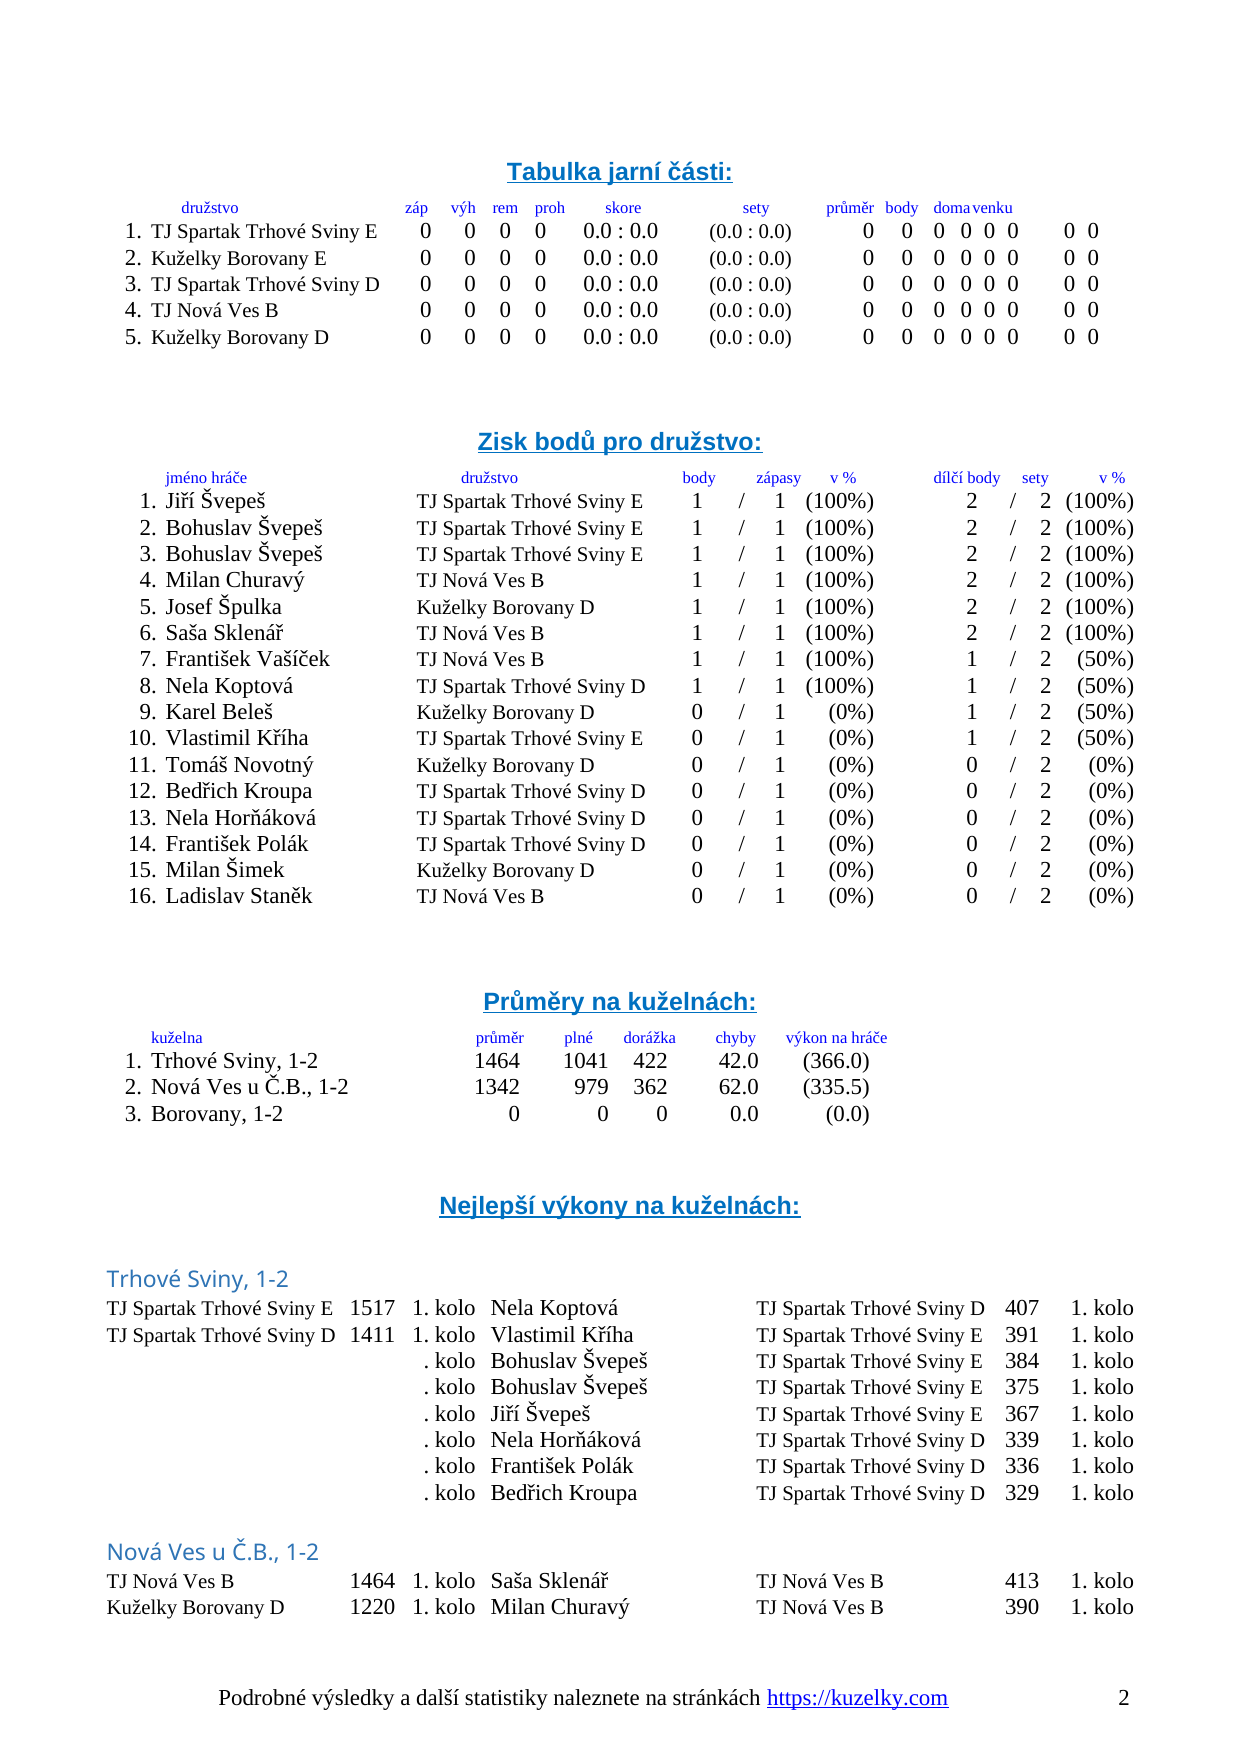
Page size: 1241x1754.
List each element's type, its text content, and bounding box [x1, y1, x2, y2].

text TJ Nová Ves B 1464 1. kolo Saša Sklenář TJ Nová Ves B 413 1. kolo [106, 1567, 1134, 1593]
text 6. Saša Sklenář TJ Nová Ves B 1 / 1 (100%) 2 / 2 (100%) [106, 619, 1134, 645]
text 3. Borovany, 1-2 0 0 0 0.0 (0.0) [106, 1100, 1134, 1126]
text družstvo záp výh rem proh skore sety průměr body doma venku [106, 198, 1134, 217]
text 1. Trhové Sviny, 1-2 1464 1041 422 42.0 (366.0) [106, 1047, 1134, 1073]
text 14. František Polák TJ Spartak Trhové Sviny D 0 / 1 (0%) 0 / 2 (0%) [106, 830, 1134, 856]
text TJ Spartak Trhové Sviny E 1517 1. kolo Nela Koptová TJ Spartak Trhové Sviny D 407 1. kolo [106, 1294, 1134, 1321]
text 9. Karel Beleš Kuželky Borovany D 0 / 1 (0%) 1 / 2 (50%) [106, 698, 1134, 724]
text 10. Vlastimil Kříha TJ Spartak Trhové Sviny E 0 / 1 (0%) 1 / 2 (50%) [106, 724, 1134, 751]
text 11. Tomáš Novotný Kuželky Borovany D 0 / 1 (0%) 0 / 2 (0%) [106, 751, 1134, 777]
text Kuželky Borovany D 1220 1. kolo Milan Churavý TJ Nová Ves B 390 1. kolo [106, 1593, 1134, 1620]
text Zisk bodů pro družstvo: [94, 427, 1145, 456]
text 16. Ladislav Staněk TJ Nová Ves B 0 / 1 (0%) 0 / 2 (0%) [106, 883, 1134, 909]
subtitle Nová Ves u Č.B., 1-2 [106, 1536, 1134, 1567]
text kuželna průměr plné dorážka chyby výkon na hráče [106, 1028, 1134, 1047]
text 2. Nová Ves u Č.B., 1-2 1342 979 362 62.0 (335.5) [106, 1073, 1134, 1100]
text . kolo Bohuslav Švepeš TJ Spartak Trhové Sviny E 384 1. kolo [106, 1347, 1134, 1373]
text TJ Spartak Trhové Sviny D 1411 1. kolo Vlastimil Kříha TJ Spartak Trhové Sviny E 391 1. kolo [106, 1321, 1134, 1347]
text . kolo Bedřich Kroupa TJ Spartak Trhové Sviny D 329 1. kolo [106, 1479, 1134, 1505]
text 12. Bedřich Kroupa TJ Spartak Trhové Sviny D 0 / 1 (0%) 0 / 2 (0%) [106, 777, 1134, 803]
text 2. Bohuslav Švepeš TJ Spartak Trhové Sviny E 1 / 1 (100%) 2 / 2 (100%) [106, 514, 1134, 540]
subtitle Trhové Sviny, 1-2 [106, 1263, 1134, 1294]
text 1. Jiří Švepeš TJ Spartak Trhové Sviny E 1 / 1 (100%) 2 / 2 (100%) [106, 487, 1134, 514]
text 4. TJ Nová Ves B 0 0 0 0 0.0 : 0.0 (0.0 : 0.0) 0 0 0 0 0 0 0 0 [106, 296, 1134, 323]
text Tabulka jarní části: [94, 157, 1145, 186]
text 5. Kuželky Borovany D 0 0 0 0 0.0 : 0.0 (0.0 : 0.0) 0 0 0 0 0 0 0 0 [106, 323, 1134, 349]
text 8. Nela Koptová TJ Spartak Trhové Sviny D 1 / 1 (100%) 1 / 2 (50%) [106, 672, 1134, 698]
text . kolo Jiří Švepeš TJ Spartak Trhové Sviny E 367 1. kolo [106, 1400, 1134, 1426]
text 1. TJ Spartak Trhové Sviny E 0 0 0 0 0.0 : 0.0 (0.0 : 0.0) 0 0 0 0 0 0 0 0 [106, 217, 1134, 244]
text 5. Josef Špulka Kuželky Borovany D 1 / 1 (100%) 2 / 2 (100%) [106, 593, 1134, 619]
text jméno hráče družstvo body zápasy v % dílčí body sety v % [106, 468, 1134, 487]
text 3. TJ Spartak Trhové Sviny D 0 0 0 0 0.0 : 0.0 (0.0 : 0.0) 0 0 0 0 0 0 0 0 [106, 270, 1134, 296]
text 7. František Vašíček TJ Nová Ves B 1 / 1 (100%) 1 / 2 (50%) [106, 645, 1134, 672]
text . kolo Nela Horňáková TJ Spartak Trhové Sviny D 339 1. kolo [106, 1426, 1134, 1452]
text . kolo František Polák TJ Spartak Trhové Sviny D 336 1. kolo [106, 1452, 1134, 1479]
text 2. Kuželky Borovany E 0 0 0 0 0.0 : 0.0 (0.0 : 0.0) 0 0 0 0 0 0 0 0 [106, 244, 1134, 270]
text Nejlepší výkony na kuželnách: [94, 1191, 1145, 1220]
text . kolo Bohuslav Švepeš TJ Spartak Trhové Sviny E 375 1. kolo [106, 1373, 1134, 1400]
text 4. Milan Churavý TJ Nová Ves B 1 / 1 (100%) 2 / 2 (100%) [106, 566, 1134, 593]
text 3. Bohuslav Švepeš TJ Spartak Trhové Sviny E 1 / 1 (100%) 2 / 2 (100%) [106, 540, 1134, 566]
text Průměry na kuželnách: [94, 987, 1145, 1015]
text 13. Nela Horňáková TJ Spartak Trhové Sviny D 0 / 1 (0%) 0 / 2 (0%) [106, 803, 1134, 830]
text 15. Milan Šimek Kuželky Borovany D 0 / 1 (0%) 0 / 2 (0%) [106, 856, 1134, 883]
